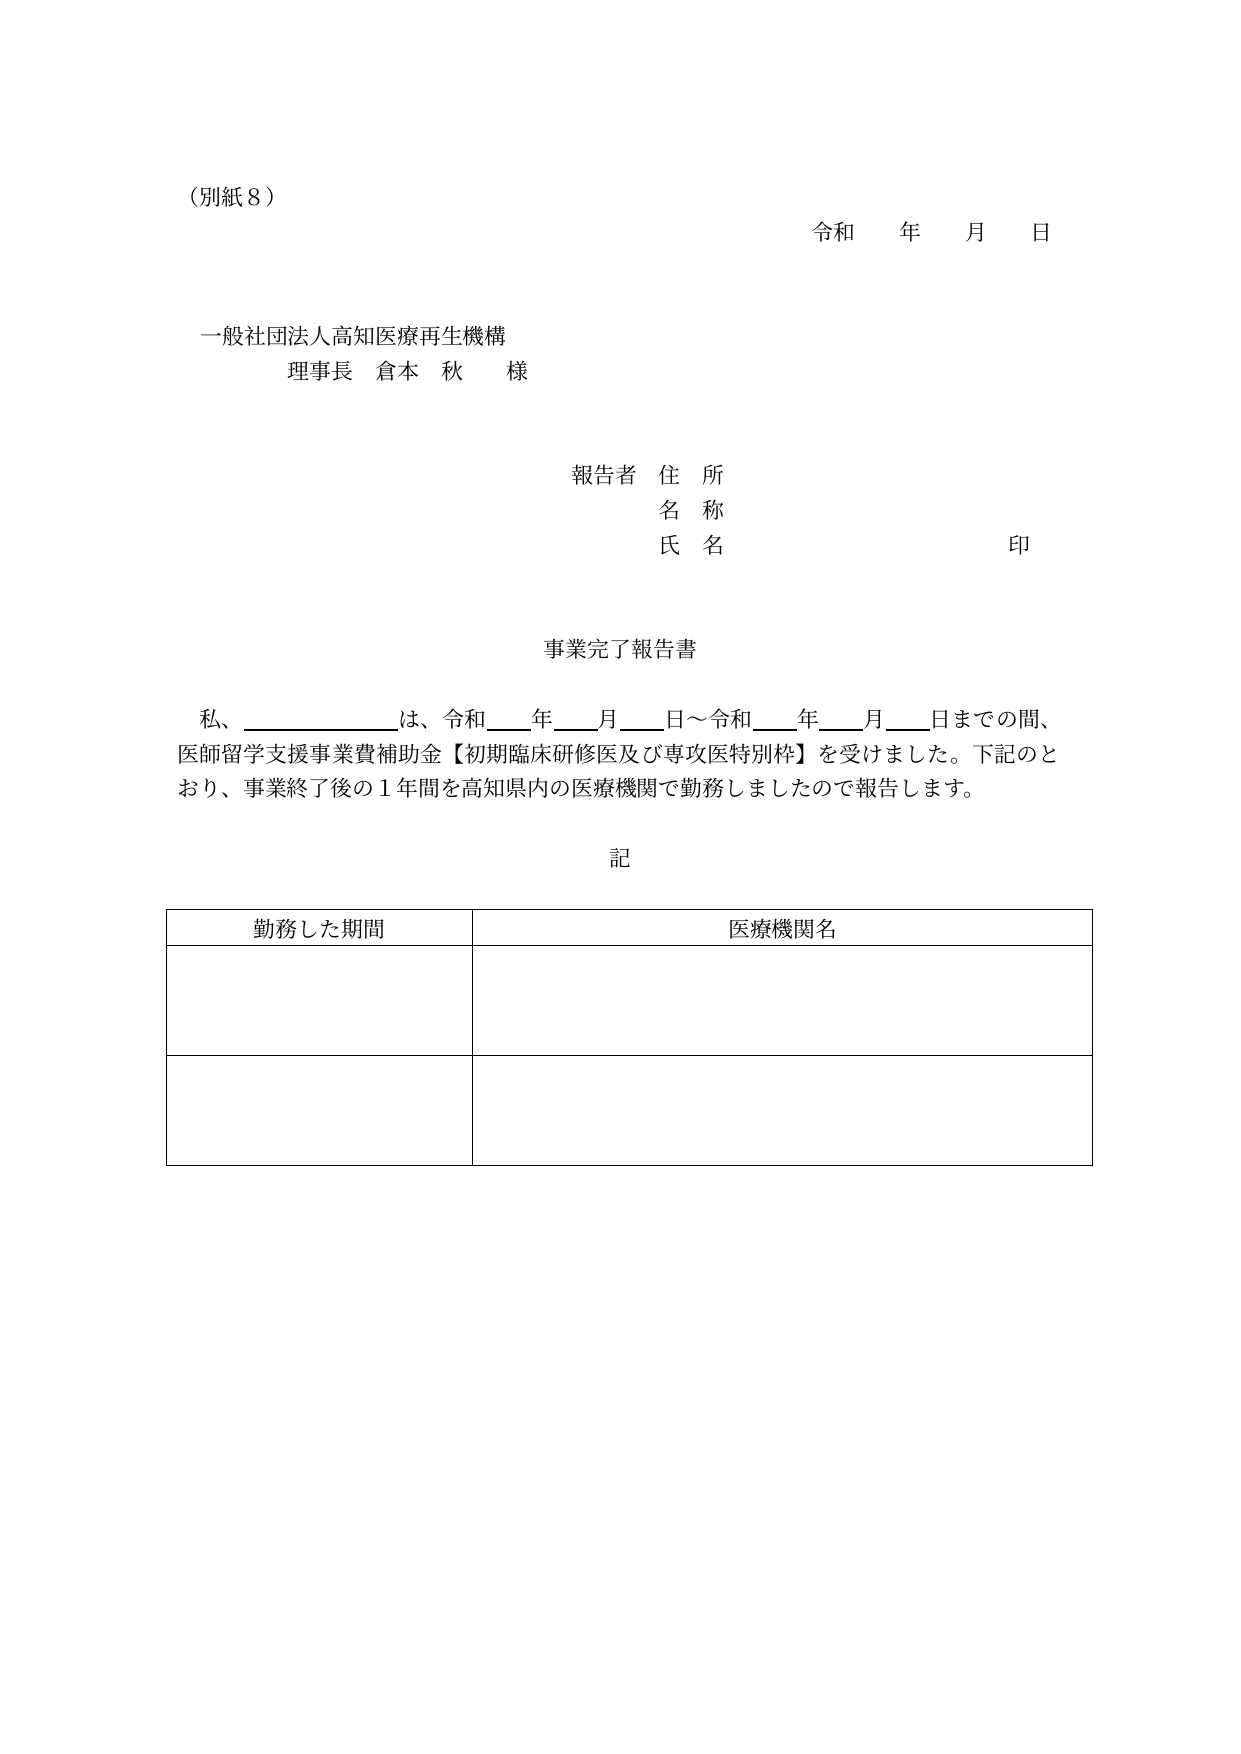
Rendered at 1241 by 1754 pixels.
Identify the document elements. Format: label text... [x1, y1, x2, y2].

text 氏 名 印 [177, 526, 1063, 561]
table_cell [473, 946, 1092, 1055]
table_header 医療機関名 [473, 910, 1092, 945]
text 事業完了報告書 [177, 631, 1063, 666]
table_cell [167, 1056, 472, 1165]
table_header 勤務した期間 [167, 910, 472, 945]
table_cell [473, 1056, 1092, 1165]
text 一般社団法人高知医療再生機構 [200, 318, 1063, 352]
text 私、 は、令和 年 月 日～令和 年 月 日までの間、医師留学支援事業費補助金【初期臨床研修医及び専攻医特別枠】を受けました。下記のとおり、事業終了後の１年間を高知県内の医療機関で勤務しましたので報告します。 [177, 700, 1063, 805]
text 理事長 倉本 秋 様 [200, 352, 1063, 387]
text 令和 年 月 日 [177, 213, 1063, 248]
text 報告者 住 所 [177, 457, 1063, 492]
text 名 称 [177, 492, 1063, 526]
table_cell [167, 946, 472, 1055]
text （別紙８） [177, 178, 1063, 213]
text 記 [177, 839, 1063, 874]
